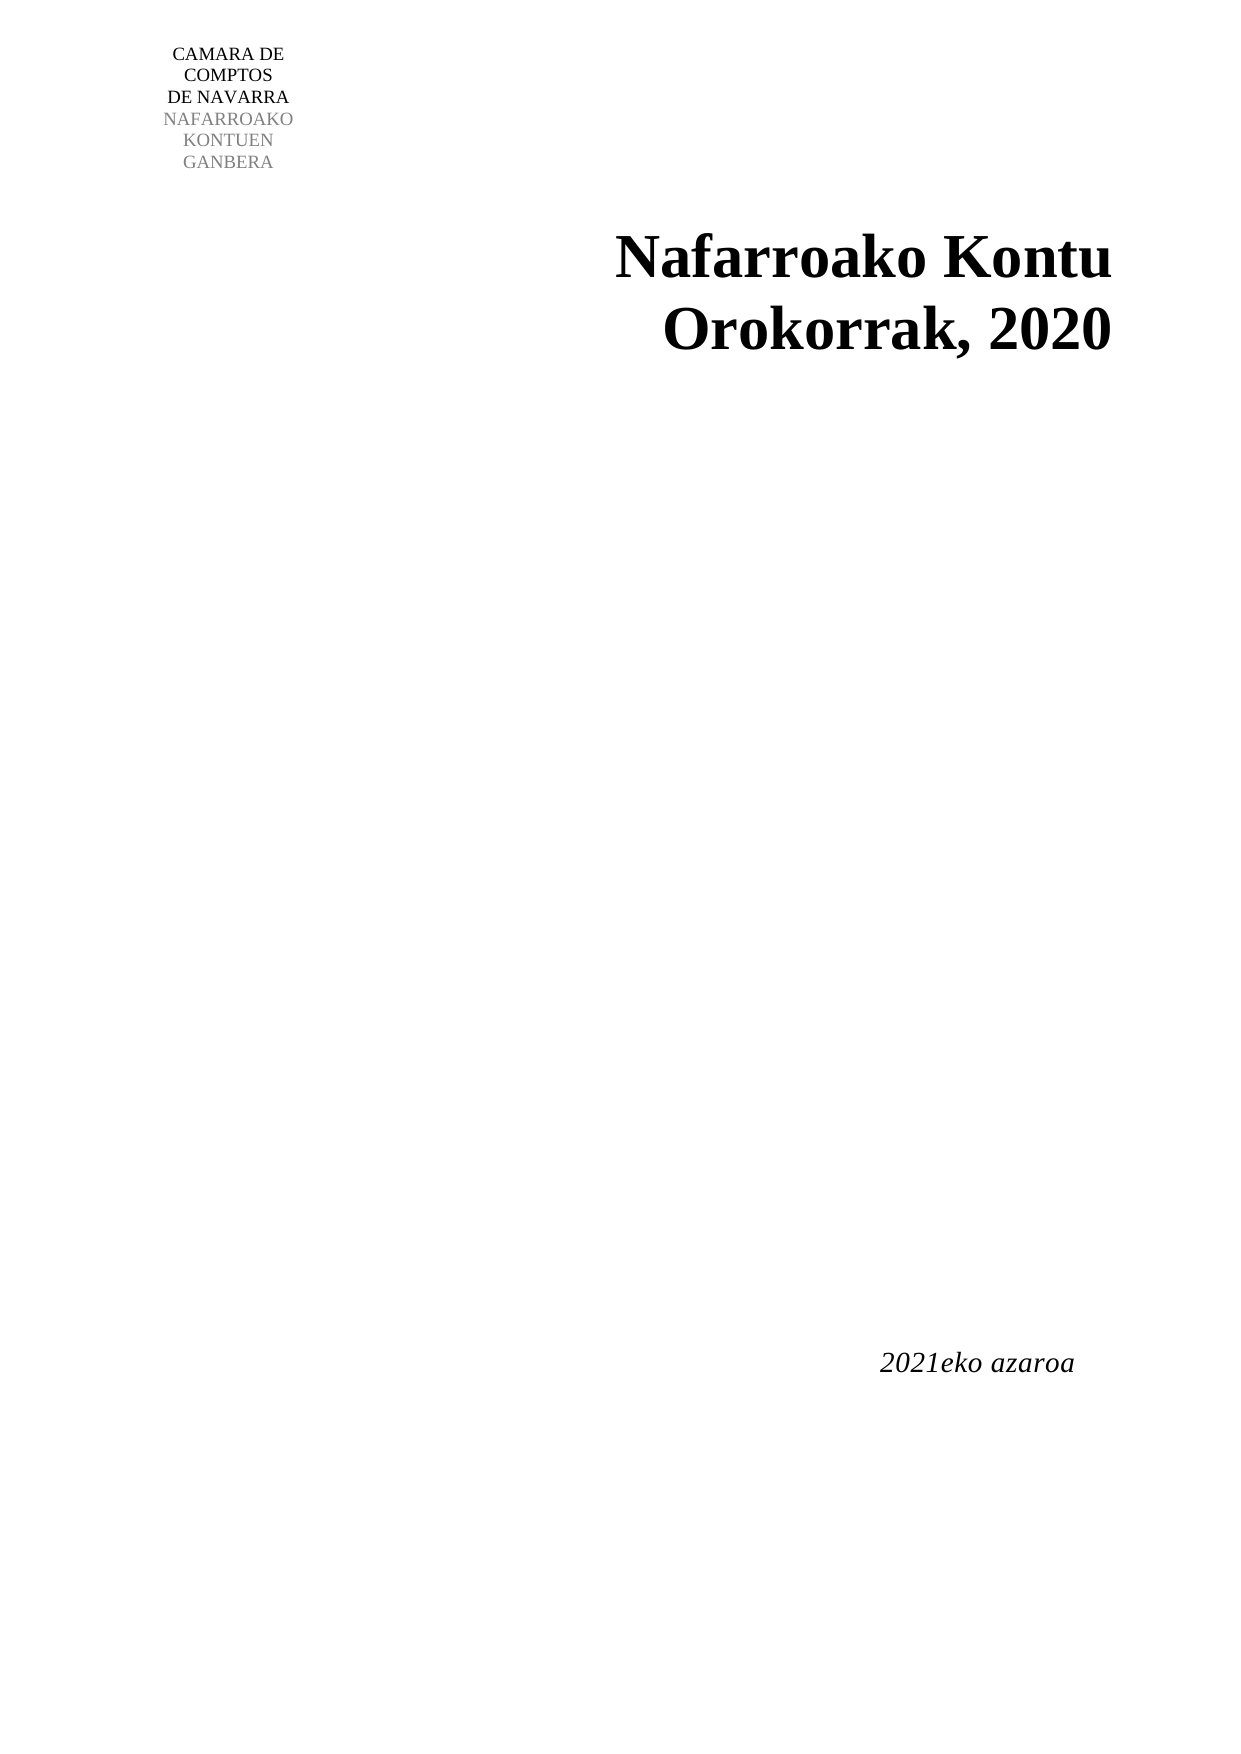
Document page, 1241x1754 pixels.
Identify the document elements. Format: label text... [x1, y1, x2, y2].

text Nafarroako Kontu Orokorrak, 2020 [515, 219, 1113, 363]
text 2021eko azaroa [162, 1345, 1078, 1378]
